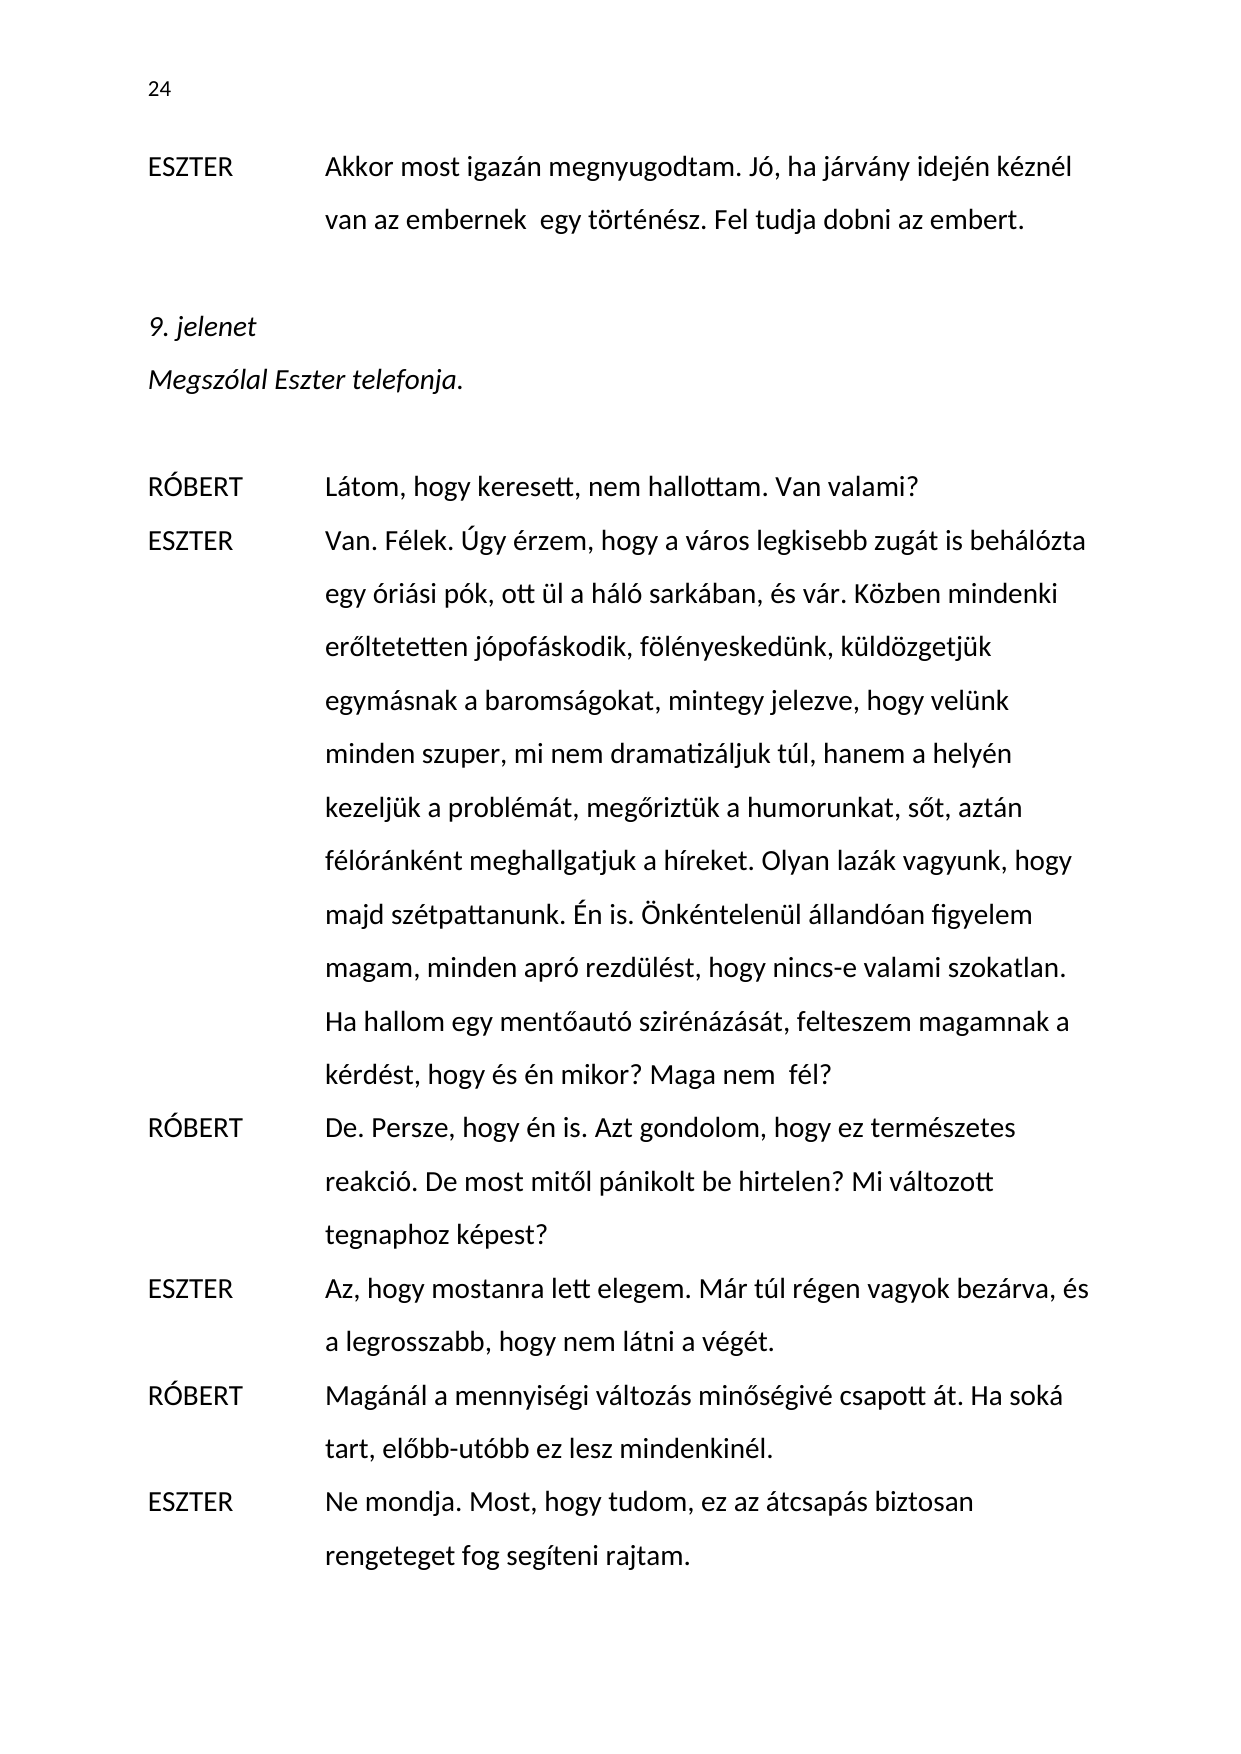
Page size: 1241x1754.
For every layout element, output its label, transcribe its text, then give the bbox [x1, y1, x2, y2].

text ESZTER Van. Félek. Úgy érzem, hogy a város legkisebb zugát is behálózta egy óriási pók, ott ül a háló sarkában, és vár. Közben mindenki erőltetetten jópofáskodik, fölényeskedünk, küldözgetjük egymásnak a baromságokat, mintegy jelezve, hogy velünk minden szuper, mi nem dramatizáljuk túl, hanem a helyén kezeljük a problémát, megőriztük a humorunkat, sőt, aztán félóránként meghallgatjuk a híreket. Olyan lazák vagyunk, hogy majd szétpattanunk. Én is. Önkéntelenül állandóan figyelem magam, minden apró rezdülést, hogy nincs-e valami szokatlan. Ha hallom egy mentőautó szirénázását, felteszem magamnak a kérdést, hogy és én mikor? Maga nem fél? [148, 522, 1093, 1092]
text ESZTER Az, hogy mostanra lett elegem. Már túl régen vagyok bezárva, és a legrosszabb, hogy nem látni a végét. [148, 1270, 1093, 1359]
text 9. jelenet [148, 308, 1093, 343]
text ESZTER Akkor most igazán megnyugodtam. Jó, ha járvány idején kéznél van az embernek egy történész. Fel tudja dobni az embert. [148, 148, 1093, 237]
text RÓBERT De. Persze, hogy én is. Azt gondolom, hogy ez természetes reakció. De most mitől pánikolt be hirtelen? Mi változott tegnaphoz képest? [148, 1109, 1093, 1252]
text RÓBERT Látom, hogy keresett, nem hallottam. Van valami? [148, 468, 1093, 504]
text ESZTER Ne mondja. Most, hogy tudom, ez az átcsapás biztosan rengeteget fog segíteni rajtam. [148, 1483, 1093, 1573]
text RÓBERT Magánál a mennyiségi változás minőségivé csapott át. Ha soká tart, előbb-utóbb ez lesz mindenkinél. [148, 1377, 1093, 1466]
text Megszólal Eszter telefonja. [148, 361, 1093, 397]
